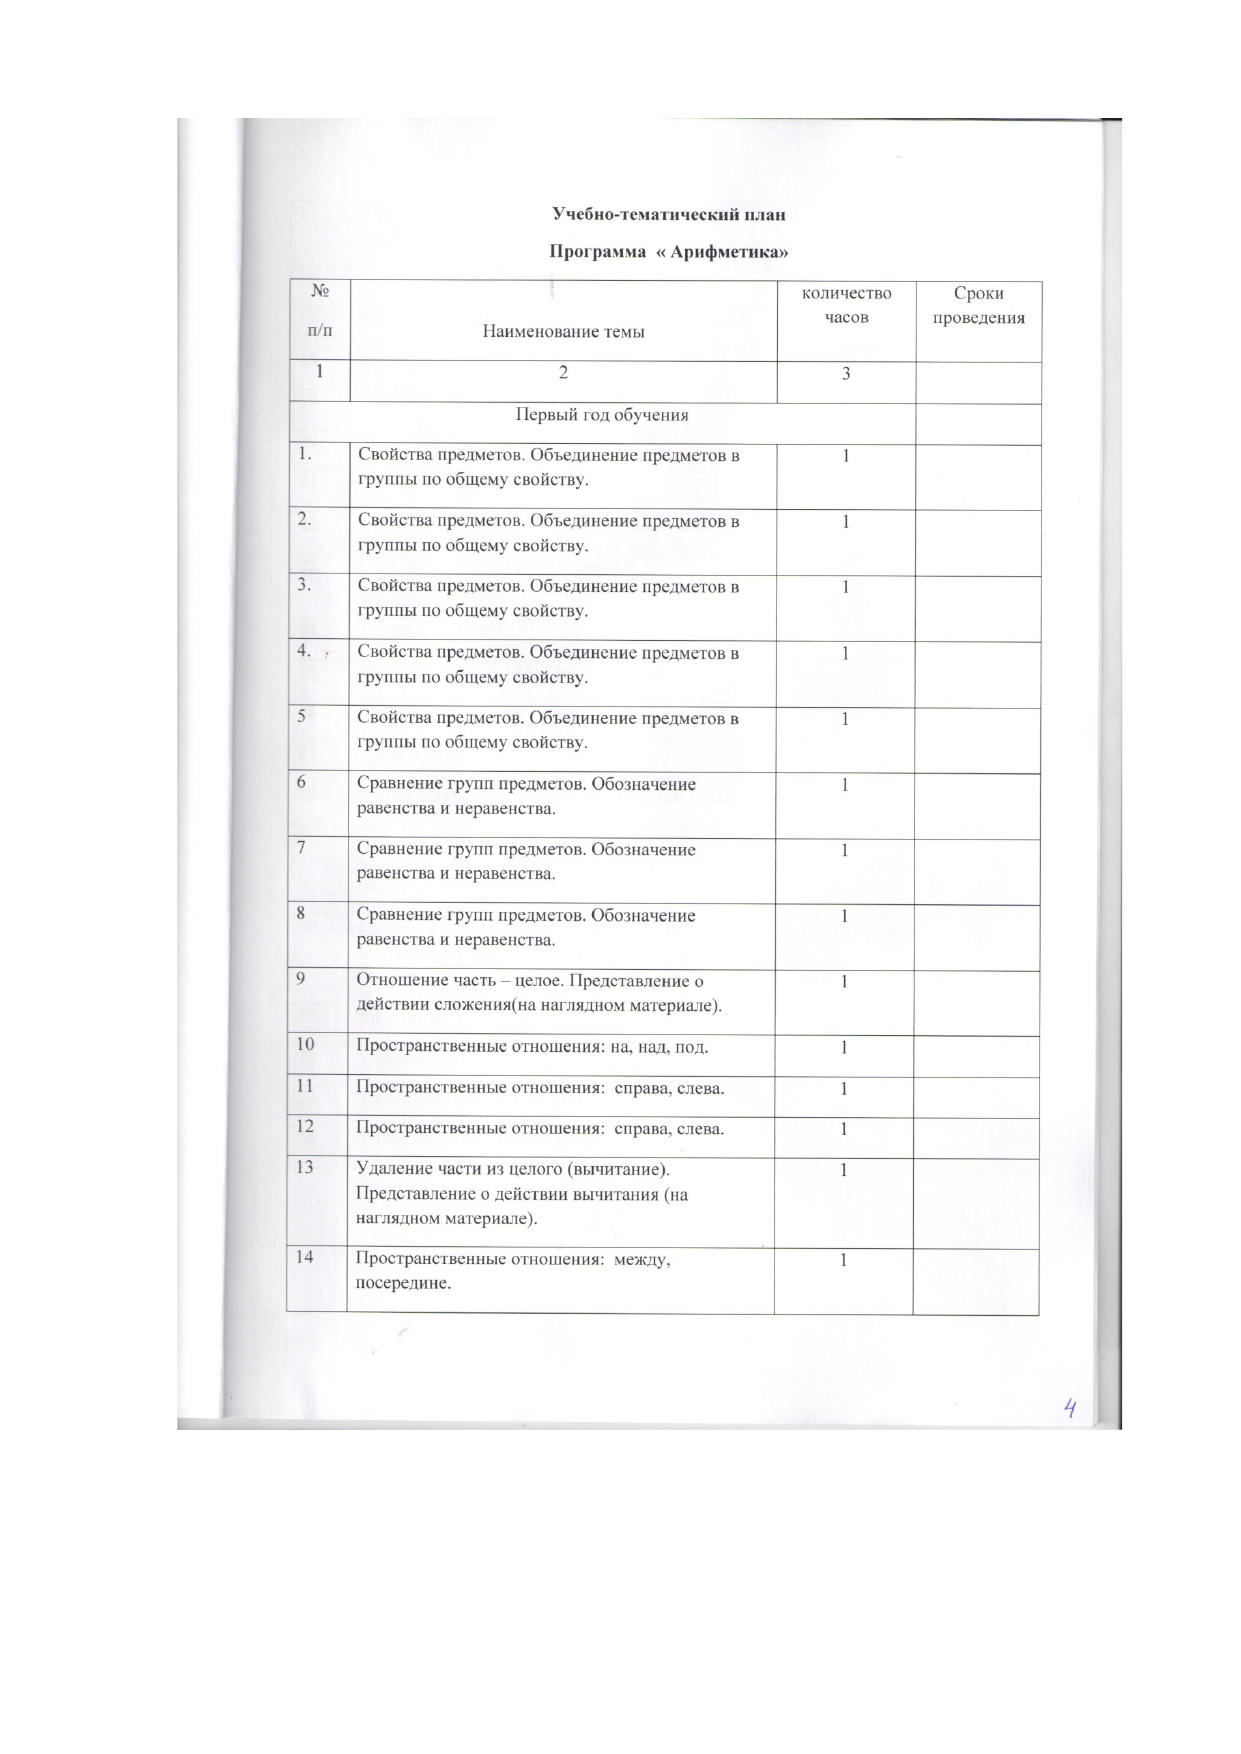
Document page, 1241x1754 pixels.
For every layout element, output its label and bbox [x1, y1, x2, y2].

picture [177, 118, 1123, 1430]
